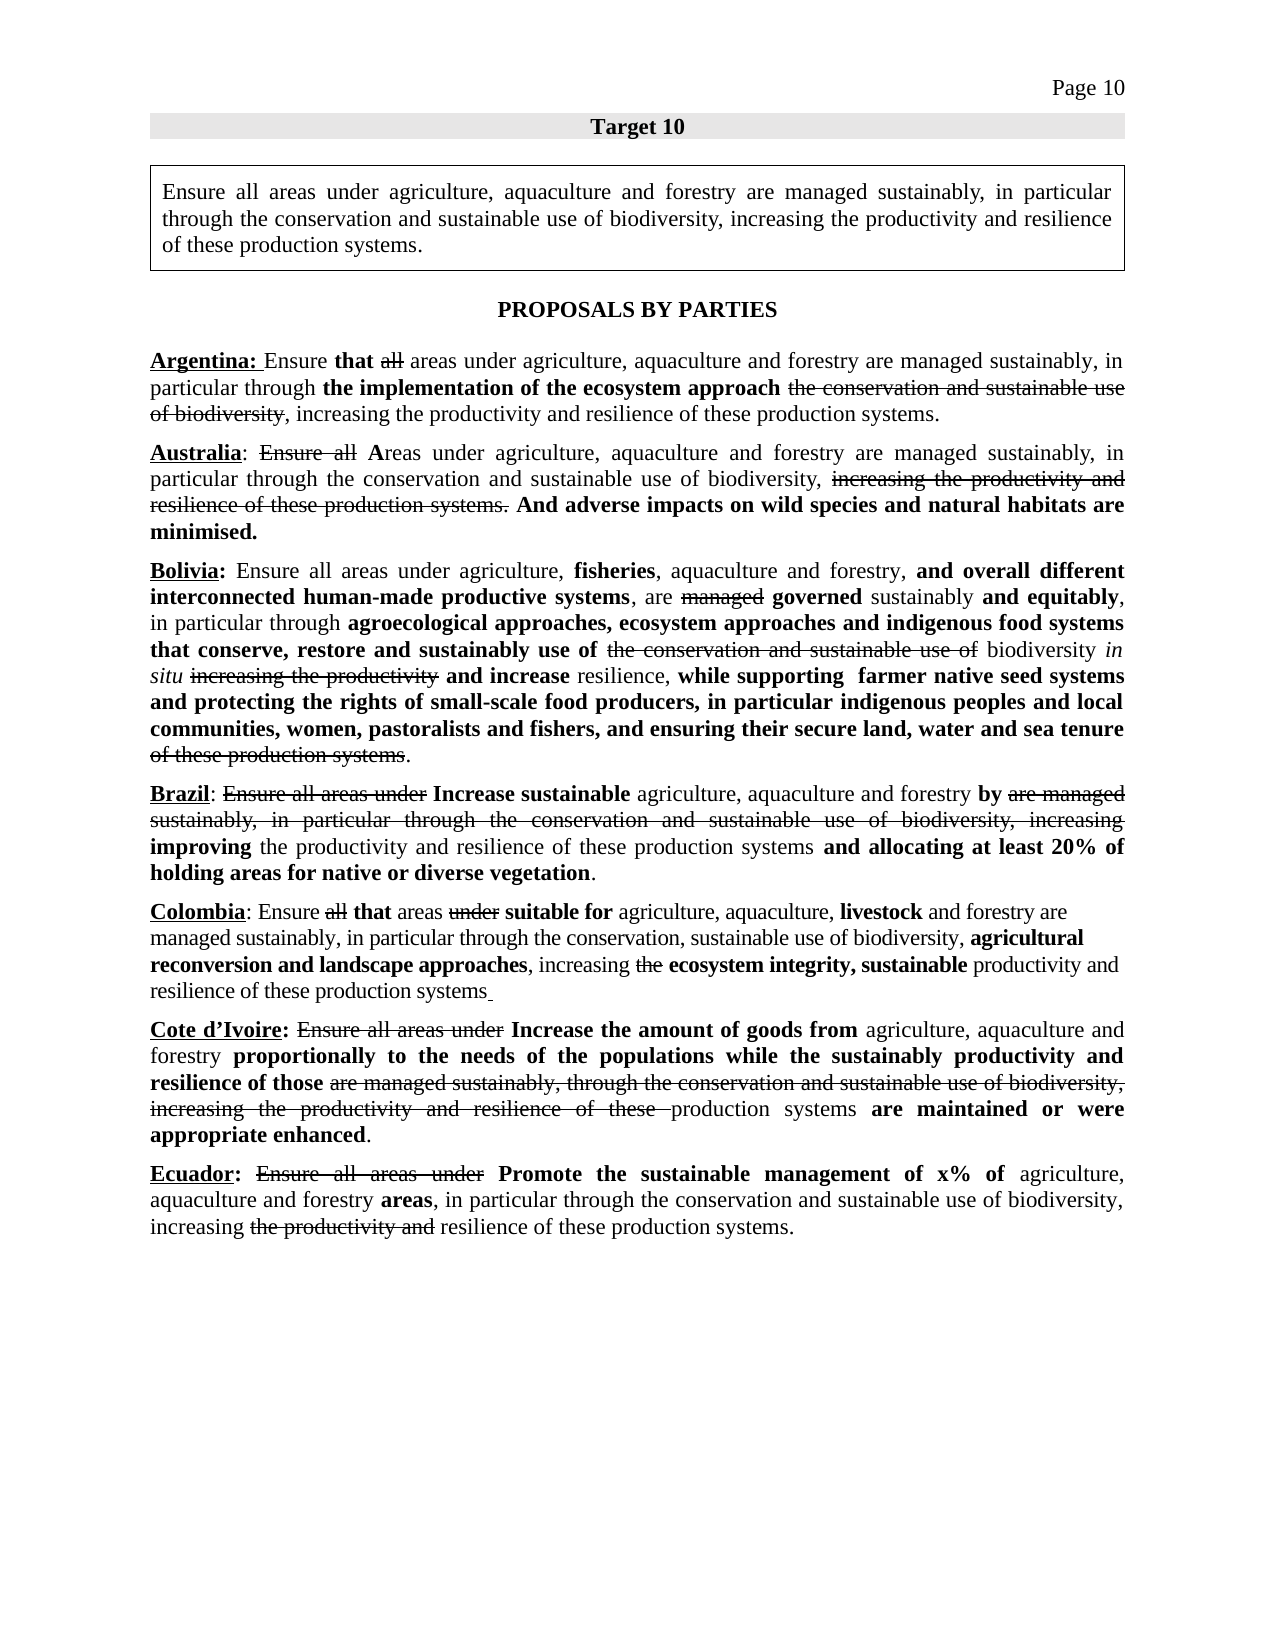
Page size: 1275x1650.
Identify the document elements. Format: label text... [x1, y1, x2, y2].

text Bolivia: Ensure all areas under agriculture, fisheries, aquaculture and forestry, and overall different interconnected human-made productive systems, are managed governed sustainably and equitably, in particular through agroecological approaches, ecosystem approaches and indigenous food systems that conserve, restore and sustainably use of the conservation and sustainable use of biodiversity in situ increasing the productivity and increase resilience, while supporting farmer native seed systems and protecting the rights of small-scale food producers, in particular indigenous peoples and local communities, women, pastoralists and fishers, and ensuring their secure land, water and sea tenure of these production systems. [150, 557, 1125, 767]
list Ecuador: Ensure all areas under Promote the sustainable management of x% of agriculture, aquaculture and forestry areas, in particular through the conservation and sustainable use of biodiversity, increasing the productivity and resilience of these production systems. [150, 1160, 1125, 1239]
list Brazil: Ensure all areas under Increase sustainable agriculture, aquaculture and forestry by are managed sustainably, in particular through the conservation and sustainable use of biodiversity, increasing improving the productivity and resilience of these production systems and allocating at least 20% of holding areas for native or diverse vegetation. [150, 780, 1125, 821]
text Argentina: Ensure that all areas under agriculture, aquaculture and forestry are managed sustainably, in particular through the implementation of the ecosystem approach the conservation and sustainable use of biodiversity, increasing the productivity and resilience of these production systems. [150, 347, 1125, 426]
list Brazil: Ensure all areas under Increase sustainable agriculture, aquaculture and forestry by are managed sustainably, in particular through the conservation and sustainable use of biodiversity, increasing improving the productivity and resilience of these production systems and allocating at least 20% of holding areas for native or diverse vegetation. [150, 822, 1125, 885]
table_header Ensure all areas under agriculture, aquaculture and forestry are managed sustainably, in particular through the conservation and sustainable use of biodiversity, increasing the productivity and resilience of these production systems. [151, 166, 1124, 270]
text Australia: Ensure all Areas under agriculture, aquaculture and forestry are managed sustainably, in particular through the conservation and sustainable use of biodiversity, increasing the productivity and resilience of these production systems. And adverse impacts on wild species and natural habitats are minimised. [150, 439, 1125, 544]
text PROPOSALS BY PARTIES [150, 296, 1125, 322]
subtitle Target 10 [150, 113, 1125, 139]
list Cote d’Ivoire: Ensure all areas under Increase the amount of goods from agriculture, aquaculture and forestry proportionally to the needs of the populations while the sustainably productivity and resilience of those are managed sustainably, through the conservation and sustainable use of biodiversity, increasing the productivity and resilience of these production systems are maintained or were appropriate enhanced. [150, 1016, 1125, 1148]
text Colombia: Ensure all that areas under suitable for agriculture, aquaculture, livestock and forestry are managed sustainably, in particular through the conservation, sustainable use of biodiversity, agricultural reconversion and landscape approaches, increasing the ecosystem integrity, sustainable productivity and resilience of these production systems [150, 898, 1125, 1003]
